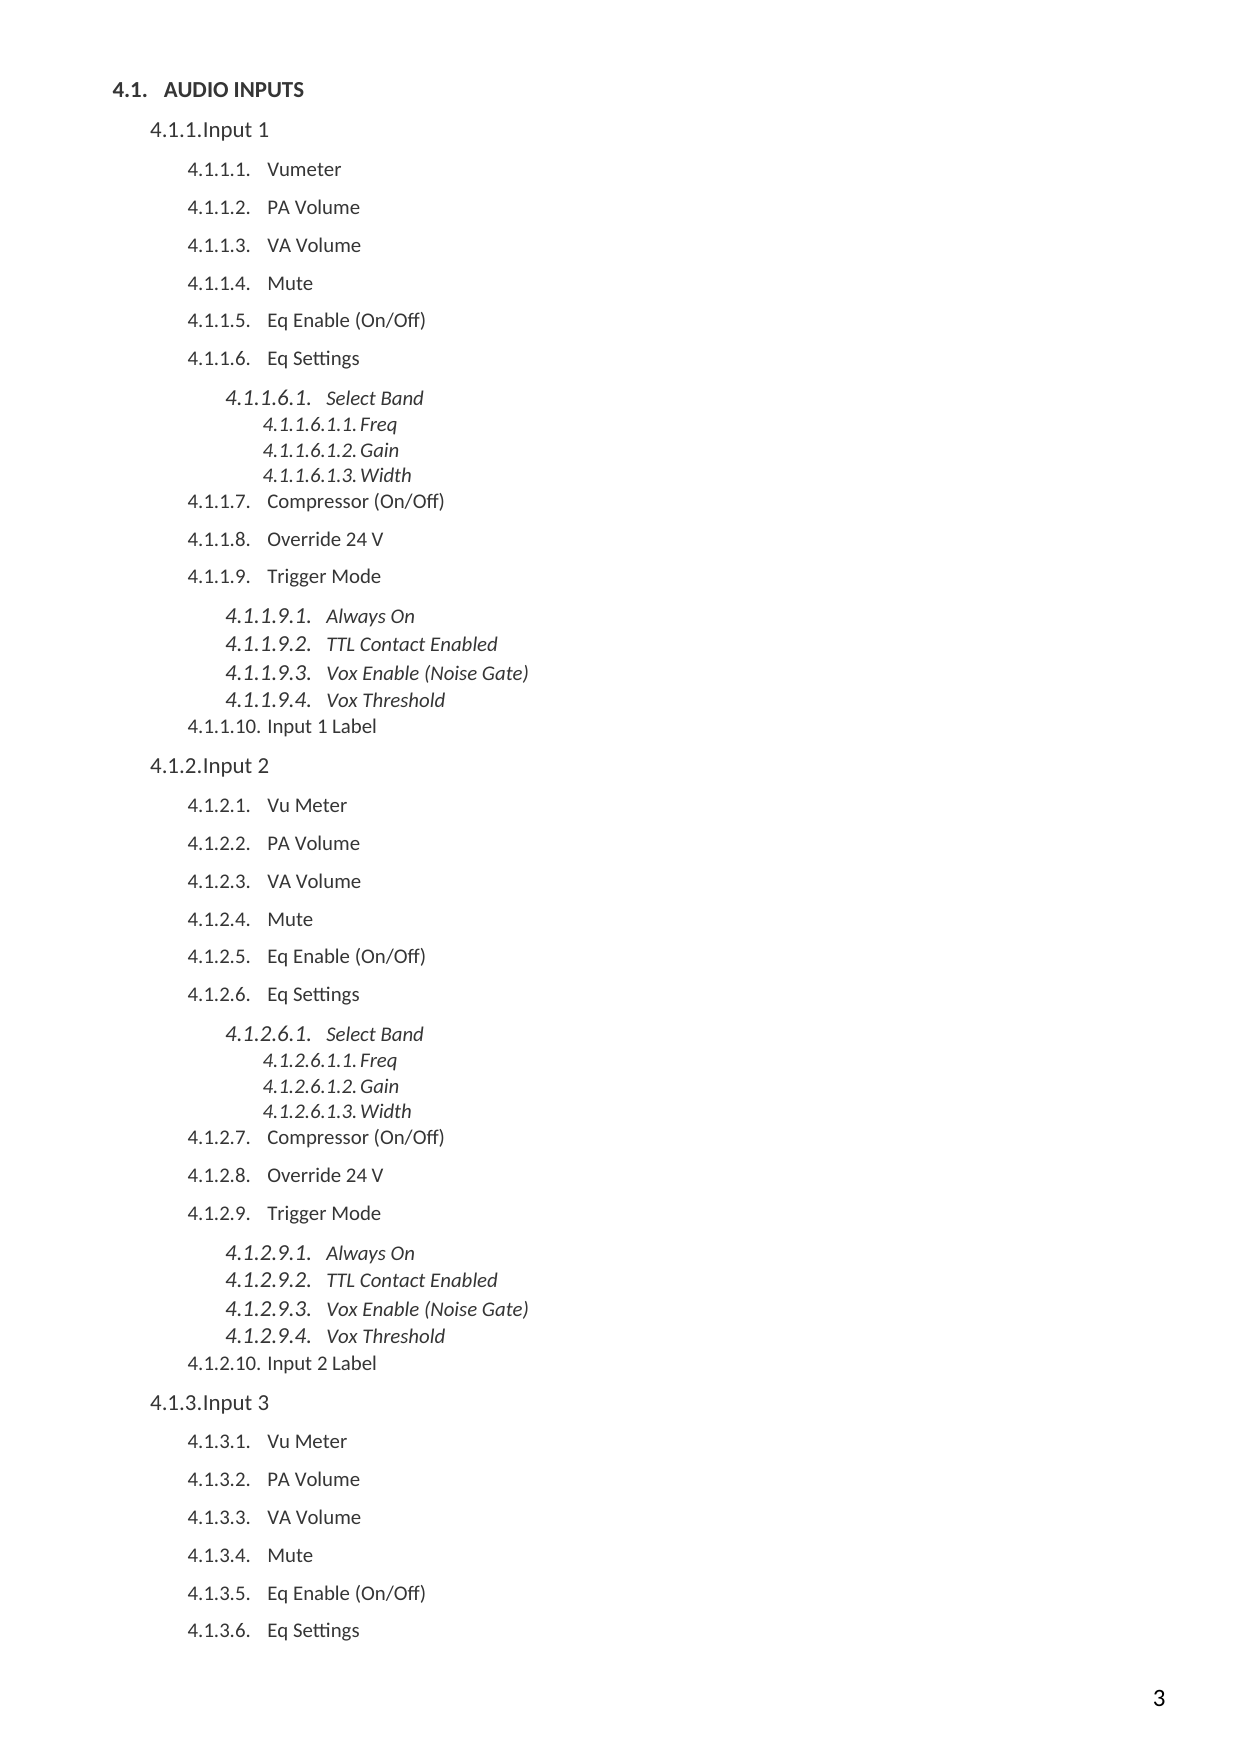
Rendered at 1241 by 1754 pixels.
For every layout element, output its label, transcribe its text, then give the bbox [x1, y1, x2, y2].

subtitle Gain [262, 437, 1165, 462]
subtitle Vu Meter [187, 792, 1165, 817]
subtitle Trigger Mode [187, 564, 1165, 589]
subtitle VA Volume [187, 232, 1165, 257]
subtitle Mute [187, 1542, 1165, 1567]
subtitle AUDIO INPUTS [112, 75, 1165, 103]
subtitle Compressor (On/Off) [187, 1124, 1165, 1149]
subtitle TTL Contact Enabled [225, 629, 1165, 658]
subtitle TTL Contact Enabled [225, 1266, 1165, 1294]
subtitle Eq Settings [187, 346, 1165, 371]
subtitle Select Band [225, 383, 1165, 412]
subtitle Input 2 [150, 752, 1165, 779]
subtitle PA Volume [187, 194, 1165, 219]
subtitle Override 24 V [187, 526, 1165, 551]
subtitle Eq Enable (On/Off) [187, 944, 1165, 969]
subtitle VA Volume [187, 868, 1165, 893]
subtitle Eq Enable (On/Off) [187, 308, 1165, 333]
subtitle Mute [187, 270, 1165, 295]
subtitle Vox Threshold [225, 686, 1165, 714]
subtitle Input 3 [150, 1388, 1165, 1416]
subtitle Input 1 [150, 116, 1165, 143]
subtitle Vu Meter [187, 1428, 1165, 1453]
subtitle Input 2 Label [187, 1350, 1165, 1375]
subtitle Freq [262, 412, 1165, 437]
subtitle Vumeter [187, 156, 1165, 181]
subtitle Eq Settings [187, 1618, 1165, 1643]
subtitle Vox Enable (Noise Gate) [225, 658, 1165, 686]
subtitle Trigger Mode [187, 1200, 1165, 1225]
subtitle PA Volume [187, 1466, 1165, 1491]
subtitle Eq Enable (On/Off) [187, 1580, 1165, 1605]
subtitle VA Volume [187, 1504, 1165, 1529]
subtitle Freq [262, 1048, 1165, 1073]
subtitle Gain [262, 1073, 1165, 1098]
subtitle Input 1 Label [187, 714, 1165, 739]
subtitle Eq Settings [187, 982, 1165, 1007]
subtitle Width [262, 1098, 1165, 1124]
subtitle Compressor (On/Off) [187, 488, 1165, 513]
subtitle Mute [187, 906, 1165, 931]
subtitle Always On [225, 602, 1165, 629]
subtitle Vox Enable (Noise Gate) [225, 1294, 1165, 1322]
subtitle Override 24 V [187, 1162, 1165, 1187]
subtitle Vox Threshold [225, 1322, 1165, 1350]
subtitle PA Volume [187, 830, 1165, 855]
subtitle Always On [225, 1238, 1165, 1266]
subtitle Width [262, 462, 1165, 488]
subtitle Select Band [225, 1019, 1165, 1048]
